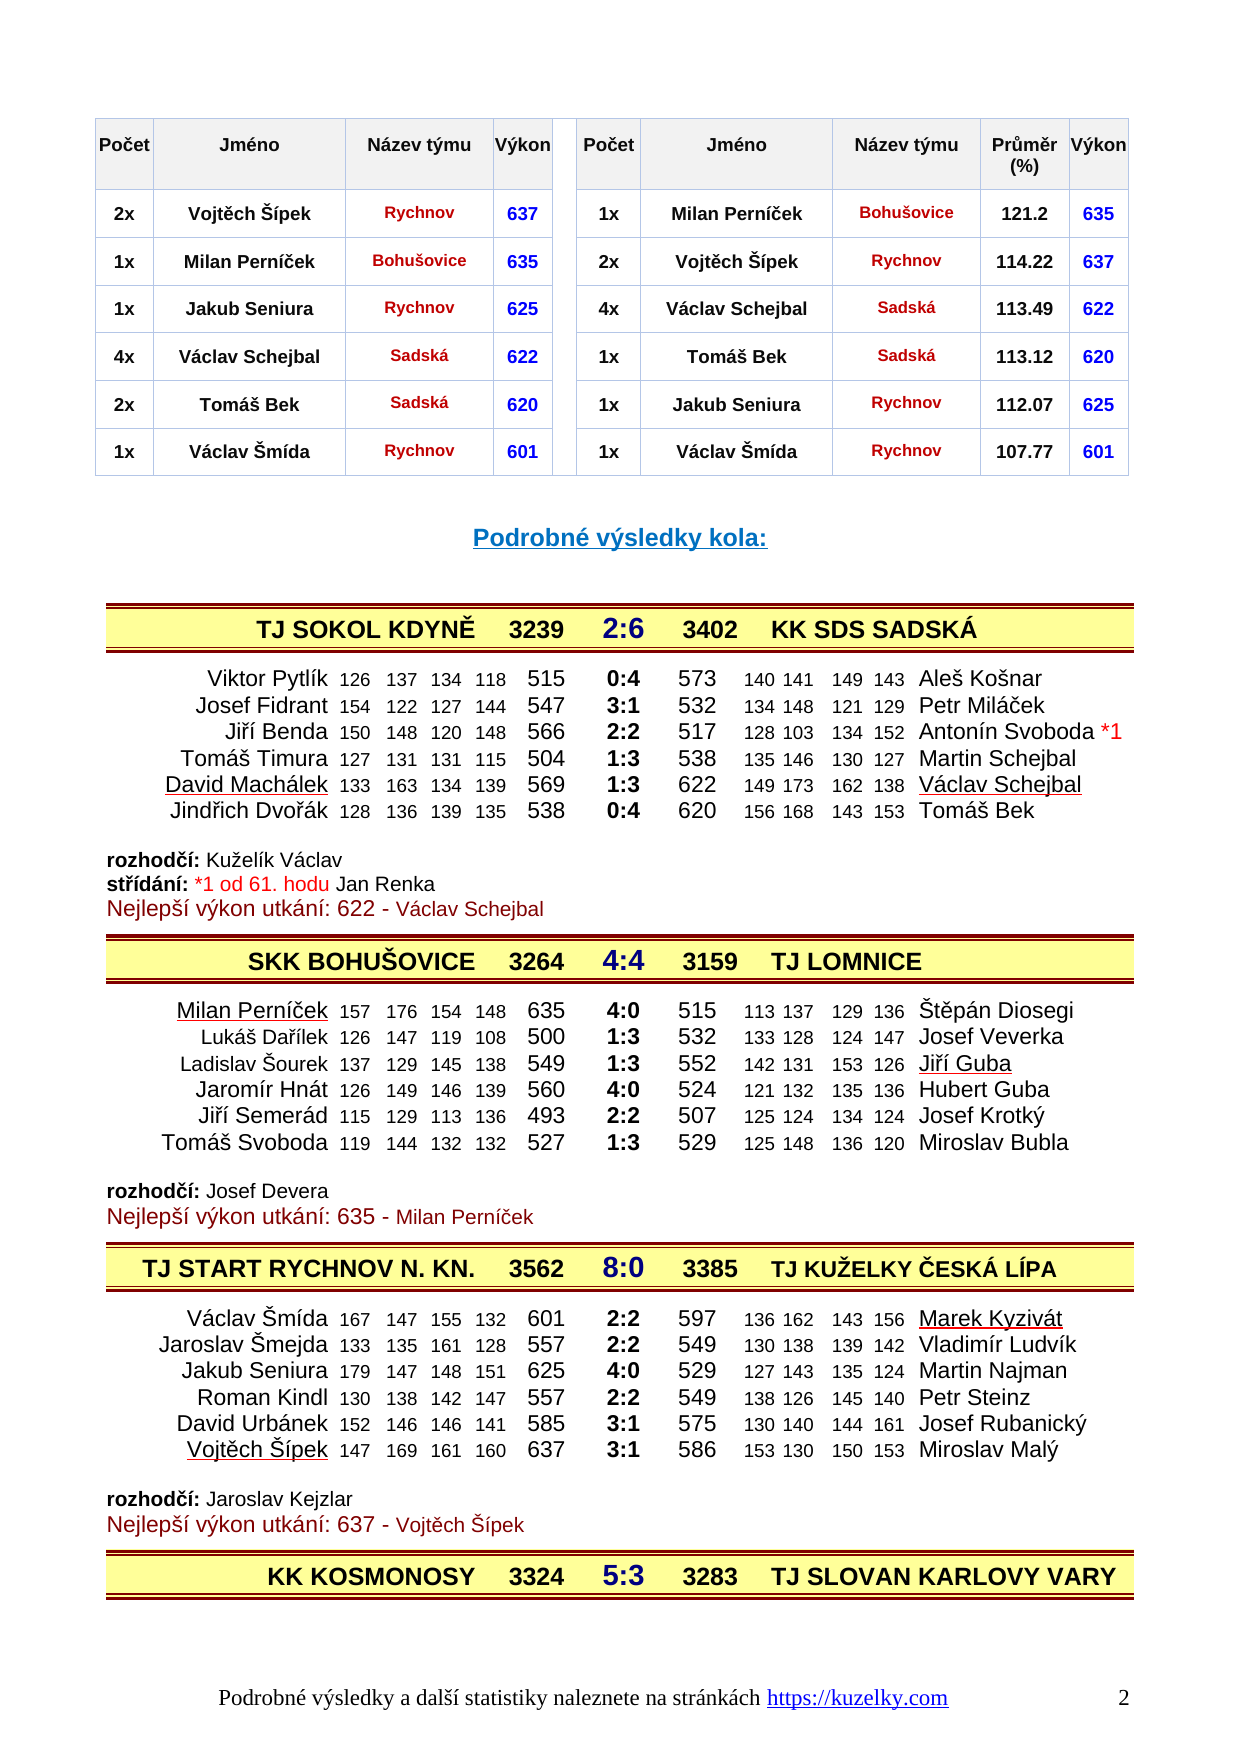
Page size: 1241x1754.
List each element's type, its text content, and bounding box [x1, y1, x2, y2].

table_cell 622 [1070, 286, 1128, 332]
table_cell 2x [96, 381, 153, 427]
text Nejlepší výkon utkání: 635 - Milan Perníček [106, 1203, 1134, 1229]
text Jindřich Dvořák 128 136 139 135 538 0:4 620 156 168 143 153 Tomáš Bek [106, 797, 1134, 823]
table_cell Rychnov [833, 381, 980, 427]
text Václav Šmída 167 147 155 132 601 2:2 597 136 162 143 156 Marek Kyzivát [106, 1304, 1134, 1331]
table_cell 620 [494, 381, 552, 427]
text Josef Fidrant 154 122 127 144 547 3:1 532 134 148 121 129 Petr Miláček [106, 692, 1134, 718]
table_cell Bohušovice [833, 190, 980, 237]
table_cell 114.22 [981, 238, 1069, 284]
table_cell 620 [1070, 333, 1128, 380]
table_cell Václav Šmída [154, 429, 345, 475]
table_header [553, 119, 576, 475]
text Lukáš Dařílek 126 147 119 108 500 1:3 532 133 128 124 147 Josef Veverka [106, 1023, 1134, 1050]
table_cell Tomáš Bek [154, 381, 345, 427]
table_cell Počet [577, 119, 640, 189]
text rozhodčí: Kuželík Václav střídání: *1 od 61. hodu Jan Renka [106, 847, 1134, 895]
text Nejlepší výkon utkání: 637 - Vojtěch Šípek [106, 1511, 1134, 1537]
table_cell Název týmu [833, 119, 980, 189]
text Jiří Benda 150 148 120 148 566 2:2 517 128 103 134 152 Antonín Svoboda *1 [106, 718, 1134, 744]
table_cell 601 [494, 429, 552, 475]
table_cell Milan Perníček [154, 238, 345, 284]
table_cell 2x [577, 238, 640, 284]
table_cell 637 [1070, 238, 1128, 284]
table_cell Rychnov [833, 238, 980, 284]
text Podrobné výsledky kola: [94, 523, 1145, 551]
text Ladislav Šourek 137 129 145 138 549 1:3 552 142 131 153 126 Jiří Guba [106, 1050, 1134, 1076]
table_cell Průměr (%) [981, 119, 1069, 189]
table_cell 1x [577, 333, 640, 380]
text rozhodčí: Jaroslav Kejzlar [106, 1487, 1134, 1511]
table_cell Rychnov [346, 190, 493, 237]
text Jakub Seniura 179 147 148 151 625 4:0 529 127 143 135 124 Martin Najman [106, 1357, 1134, 1384]
text Milan Perníček 157 176 154 148 635 4:0 515 113 137 129 136 Štěpán Diosegi [106, 997, 1134, 1023]
table_cell 112.07 [981, 381, 1069, 427]
table_cell Milan Perníček [641, 190, 832, 237]
text TJ Sokol Kdyně 3239 2:6 3402 KK SDS Sadská [106, 609, 1134, 647]
text Jaromír Hnát 126 149 146 139 560 4:0 524 121 132 135 136 Hubert Guba [106, 1076, 1134, 1102]
text TJ Start Rychnov n. Kn. 3562 8:0 3385 TJ Kuželky Česká Lípa [106, 1248, 1134, 1286]
table_cell 4x [577, 286, 640, 332]
text SKK Bohušovice 3264 4:4 3159 TJ Lomnice [106, 941, 1134, 978]
table_cell 635 [1070, 190, 1128, 237]
table_cell Václav Schejbal [641, 286, 832, 332]
table_cell Bohušovice [346, 238, 493, 284]
table_cell Výkon [1070, 119, 1128, 189]
table_cell 1x [96, 286, 153, 332]
table_cell Jakub Seniura [154, 286, 345, 332]
table_cell 1x [96, 429, 153, 475]
table_cell Sadská [833, 286, 980, 332]
table_cell Jméno [641, 119, 832, 189]
text Tomáš Svoboda 119 144 132 132 527 1:3 529 125 148 136 120 Miroslav Bubla [106, 1129, 1134, 1155]
table_cell 113.12 [981, 333, 1069, 380]
text David Urbánek 152 146 146 141 585 3:1 575 130 140 144 161 Josef Rubanický [106, 1410, 1134, 1436]
table_cell Jakub Seniura [641, 381, 832, 427]
table_cell 107.77 [981, 429, 1069, 475]
table_cell 622 [494, 333, 552, 380]
text Vojtěch Šípek 147 169 161 160 637 3:1 586 153 130 150 153 Miroslav Malý [106, 1436, 1134, 1463]
table_cell Rychnov [833, 429, 980, 475]
table_cell 4x [96, 333, 153, 380]
table_cell Vojtěch Šípek [154, 190, 345, 237]
table_cell Tomáš Bek [641, 333, 832, 380]
table_cell 625 [494, 286, 552, 332]
table_cell 2x [96, 190, 153, 237]
table_cell Název týmu [346, 119, 493, 189]
table_cell Sadská [833, 333, 980, 380]
table_cell Rychnov [346, 286, 493, 332]
table_cell Počet [96, 119, 153, 189]
text Roman Kindl 130 138 142 147 557 2:2 549 138 126 145 140 Petr Steinz [106, 1384, 1134, 1410]
table_cell 635 [494, 238, 552, 284]
text rozhodčí: Josef Devera [106, 1179, 1134, 1203]
table_cell Václav Schejbal [154, 333, 345, 380]
table_cell 637 [494, 190, 552, 237]
table_cell Sadská [346, 333, 493, 380]
text Tomáš Timura 127 131 131 115 504 1:3 538 135 146 130 127 Martin Schejbal [106, 744, 1134, 771]
table_cell Vojtěch Šípek [641, 238, 832, 284]
table_cell Jméno [154, 119, 345, 189]
table_cell 1x [577, 381, 640, 427]
text Jiří Semerád 115 129 113 136 493 2:2 507 125 124 134 124 Josef Krotký [106, 1102, 1134, 1129]
text KK Kosmonosy 3324 5:3 3283 TJ Slovan Karlovy Vary [106, 1556, 1134, 1593]
table_cell 121.2 [981, 190, 1069, 237]
table_cell Václav Šmída [641, 429, 832, 475]
table_cell Sadská [346, 381, 493, 427]
table_cell 601 [1070, 429, 1128, 475]
text Viktor Pytlík 126 137 134 118 515 0:4 573 140 141 149 143 Aleš Košnar [106, 665, 1134, 692]
table_cell 1x [577, 429, 640, 475]
table_cell Rychnov [346, 429, 493, 475]
table_cell Výkon [494, 119, 552, 189]
table_cell 1x [96, 238, 153, 284]
table_cell 1x [577, 190, 640, 237]
text Jaroslav Šmejda 133 135 161 128 557 2:2 549 130 138 139 142 Vladimír Ludvík [106, 1331, 1134, 1357]
text Nejlepší výkon utkání: 622 - Václav Schejbal [106, 895, 1134, 922]
table_cell 625 [1070, 381, 1128, 427]
table_cell 113.49 [981, 286, 1069, 332]
text David Machálek 133 163 134 139 569 1:3 622 149 173 162 138 Václav Schejbal [106, 771, 1134, 797]
